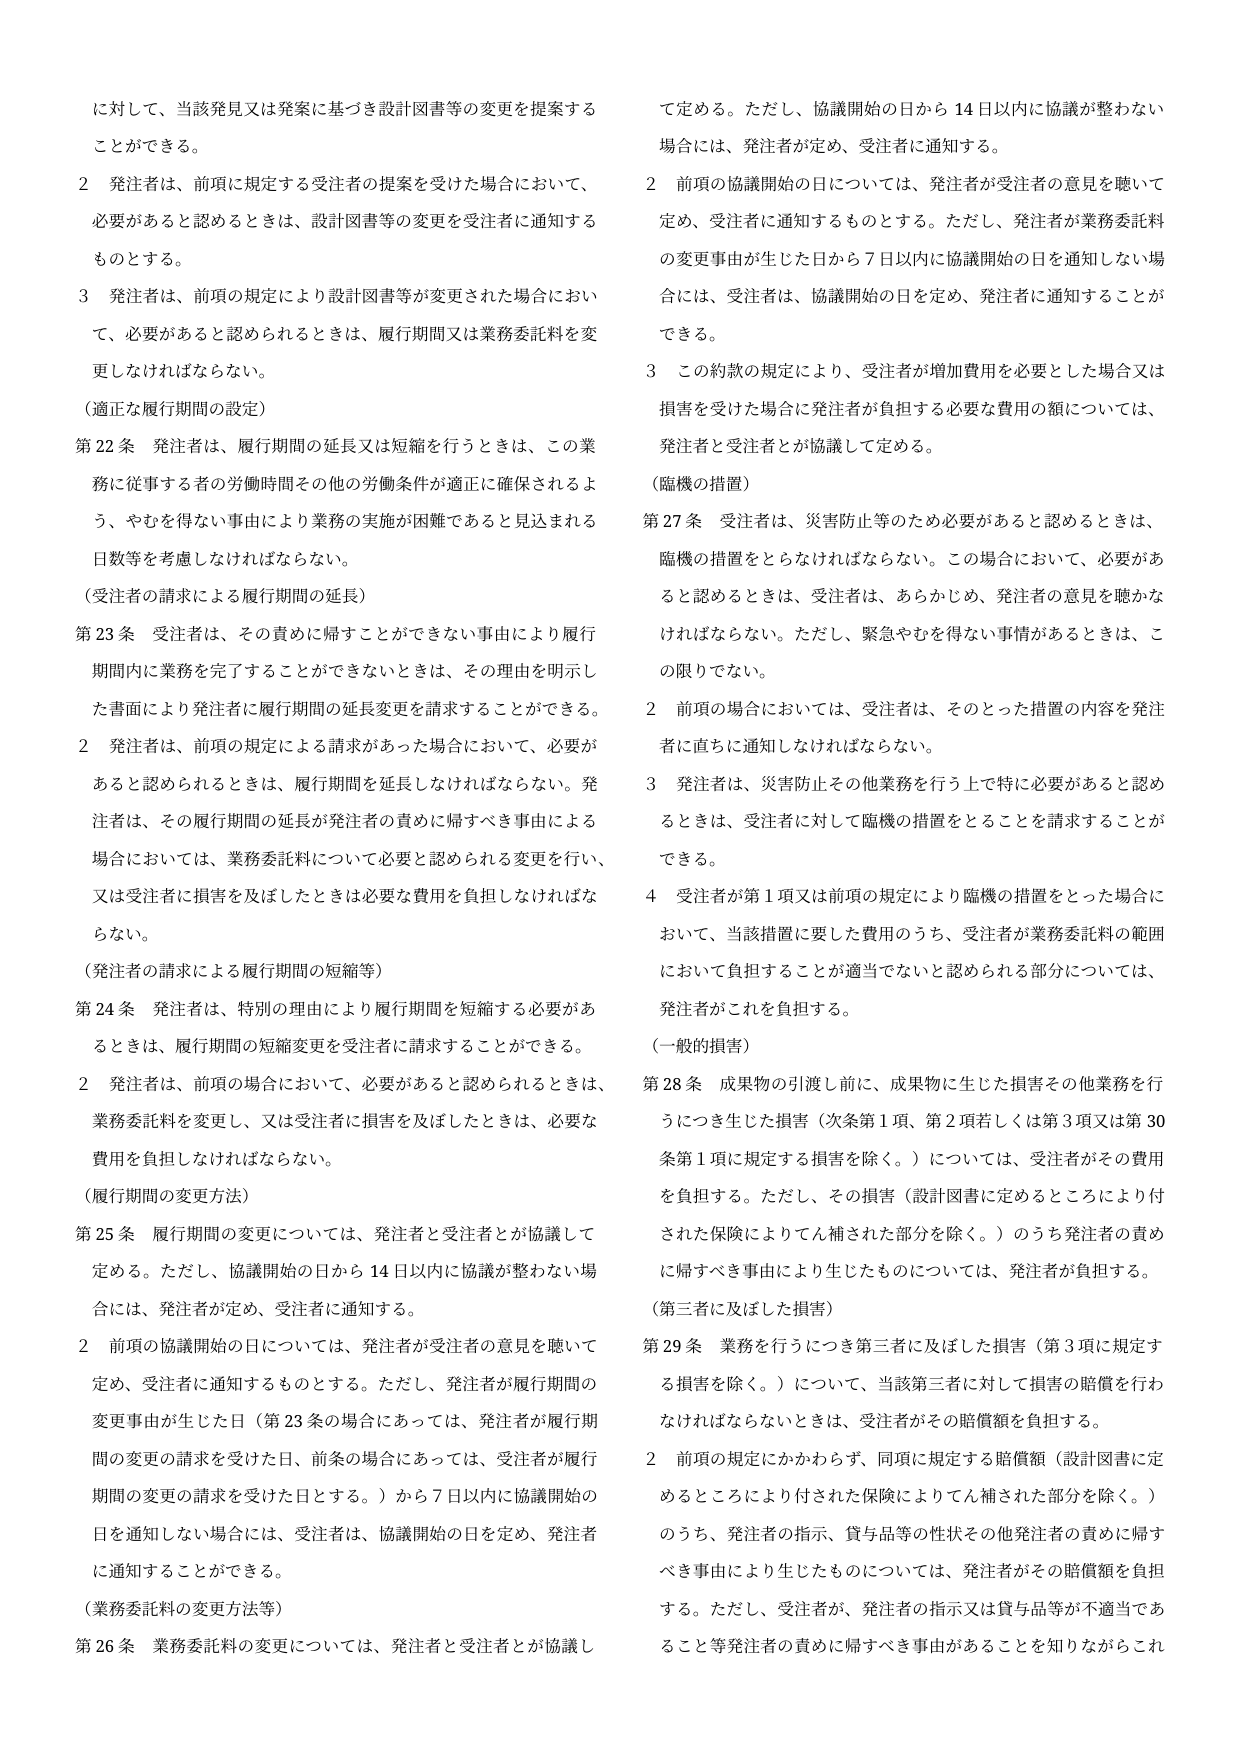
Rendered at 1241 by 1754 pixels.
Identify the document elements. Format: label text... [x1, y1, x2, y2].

text ４ 受注者が第１項又は前項の規定により臨機の措置をとった場合において、当該措置に要した費用のうち、受注者が業務委託料の範囲において負担することが適当でないと認められる部分については、発注者がこれを負担する。 [642, 877, 1165, 1027]
text （臨機の措置） [642, 464, 1165, 502]
text 第29条 業務を行うにつき第三者に及ぼした損害（第３項に規定する損害を除く。）について、当該第三者に対して損害の賠償を行わなければならないときは、受注者がその賠償額を負担する。 [642, 1327, 1165, 1439]
text ２ 発注者は、前項の場合において、必要があると認められるときは、業務委託料を変更し、又は受注者に損害を及ぼしたときは、必要な費用を負担しなければならない。 [75, 1064, 598, 1177]
text （発注者の請求による履行期間の短縮等） [75, 952, 598, 989]
text （受注者の請求による履行期間の延長） [75, 577, 598, 614]
text （一般的損害） [642, 1027, 1165, 1064]
text ３ 発注者は、災害防止その他業務を行う上で特に必要があると認めるときは、受注者に対して臨機の措置をとることを請求することができる。 [642, 764, 1165, 877]
text ２ 発注者は、前項に規定する受注者の提案を受けた場合において、必要があると認めるときは、設計図書等の変更を受注者に通知するものとする。 [75, 164, 598, 277]
text 第26条 業務委託料の変更については、発注者と受注者とが協議して定める。ただし、協議開始の日から14日以内に協議が整わない場合には、発注者が定め、受注者に通知する。 [75, 1627, 598, 1664]
text 第28条 成果物の引渡し前に、成果物に生じた損害その他業務を行うにつき生じた損害（次条第１項、第２項若しくは第３項又は第30条第１項に規定する損害を除く。）については、受注者がその費用を負担する。ただし、その損害（設計図書に定めるところにより付された保険によりてん補された部分を除く。）のうち発注者の責めに帰すべき事由により生じたものについては、発注者が負担する。 [642, 1064, 1165, 1289]
text 第22条 発注者は、履行期間の延長又は短縮を行うときは、この業務に従事する者の労働時間その他の労働条件が適正に確保されるよう、やむを得ない事由により業務の実施が困難であると見込まれる日数等を考慮しなければならない。 [75, 427, 598, 577]
text ２ 前項の場合においては、受注者は、そのとった措置の内容を発注者に直ちに通知しなければならない。 [642, 689, 1165, 764]
text ２ 前項の協議開始の日については、発注者が受注者の意見を聴いて定め、受注者に通知するものとする。ただし、発注者が履行期間の変更事由が生じた日（第23条の場合にあっては、発注者が履行期間の変更の請求を受けた日、前条の場合にあっては、受注者が履行期間の変更の請求を受けた日とする。）から７日以内に協議開始の日を通知しない場合には、受注者は、協議開始の日を定め、発注者に通知することができる。 [75, 1327, 598, 1589]
text ２ 前項の協議開始の日については、発注者が受注者の意見を聴いて定め、受注者に通知するものとする。ただし、発注者が業務委託料の変更事由が生じた日から７日以内に協議開始の日を通知しない場合には、受注者は、協議開始の日を定め、発注者に通知することができる。 [642, 164, 1165, 352]
text 第25条 履行期間の変更については、発注者と受注者とが協議して定める。ただし、協議開始の日から14日以内に協議が整わない場合には、発注者が定め、受注者に通知する。 [75, 1214, 598, 1327]
text ２ 発注者は、前項の規定による請求があった場合において、必要があると認められるときは、履行期間を延長しなければならない。発注者は、その履行期間の延長が発注者の責めに帰すべき事由による場合においては、業務委託料について必要と認められる変更を行い、又は受注者に損害を及ぼしたときは必要な費用を負担しなければならない。 [75, 727, 598, 952]
text 第21条 受注者は、設計図書等について、技術的又は経済的に優れた代替方法その他改良事項を発見し、又は発案したときは、発注者に対して、当該発見又は発案に基づき設計図書等の変更を提案することができる。 [75, 89, 598, 164]
text （履行期間の変更方法） [75, 1177, 598, 1214]
text 第24条 発注者は、特別の理由により履行期間を短縮する必要があるときは、履行期間の短縮変更を受注者に請求することができる。 [75, 989, 598, 1064]
text 第23条 受注者は、その責めに帰すことができない事由により履行期間内に業務を完了することができないときは、その理由を明示した書面により発注者に履行期間の延長変更を請求することができる。 [75, 614, 598, 727]
text （第三者に及ぼした損害） [642, 1289, 1165, 1327]
text ３ 発注者は、前項の規定により設計図書等が変更された場合において、必要があると認められるときは、履行期間又は業務委託料を変更しなければならない。 [75, 277, 598, 389]
text ３ この約款の規定により、受注者が増加費用を必要とした場合又は損害を受けた場合に発注者が負担する必要な費用の額については、発注者と受注者とが協議して定める。 [642, 352, 1165, 464]
text （業務委託料の変更方法等） [75, 1589, 598, 1627]
text （適正な履行期間の設定） [75, 389, 598, 427]
text 第27条 受注者は、災害防止等のため必要があると認めるときは、臨機の措置をとらなければならない。この場合において、必要があると認めるときは、受注者は、あらかじめ、発注者の意見を聴かなければならない。ただし、緊急やむを得ない事情があるときは、この限りでない。 [642, 502, 1165, 689]
text 第26条 業務委託料の変更については、発注者と受注者とが協議して定める。ただし、協議開始の日から14日以内に協議が整わない場合には、発注者が定め、受注者に通知する。 [642, 89, 1165, 164]
